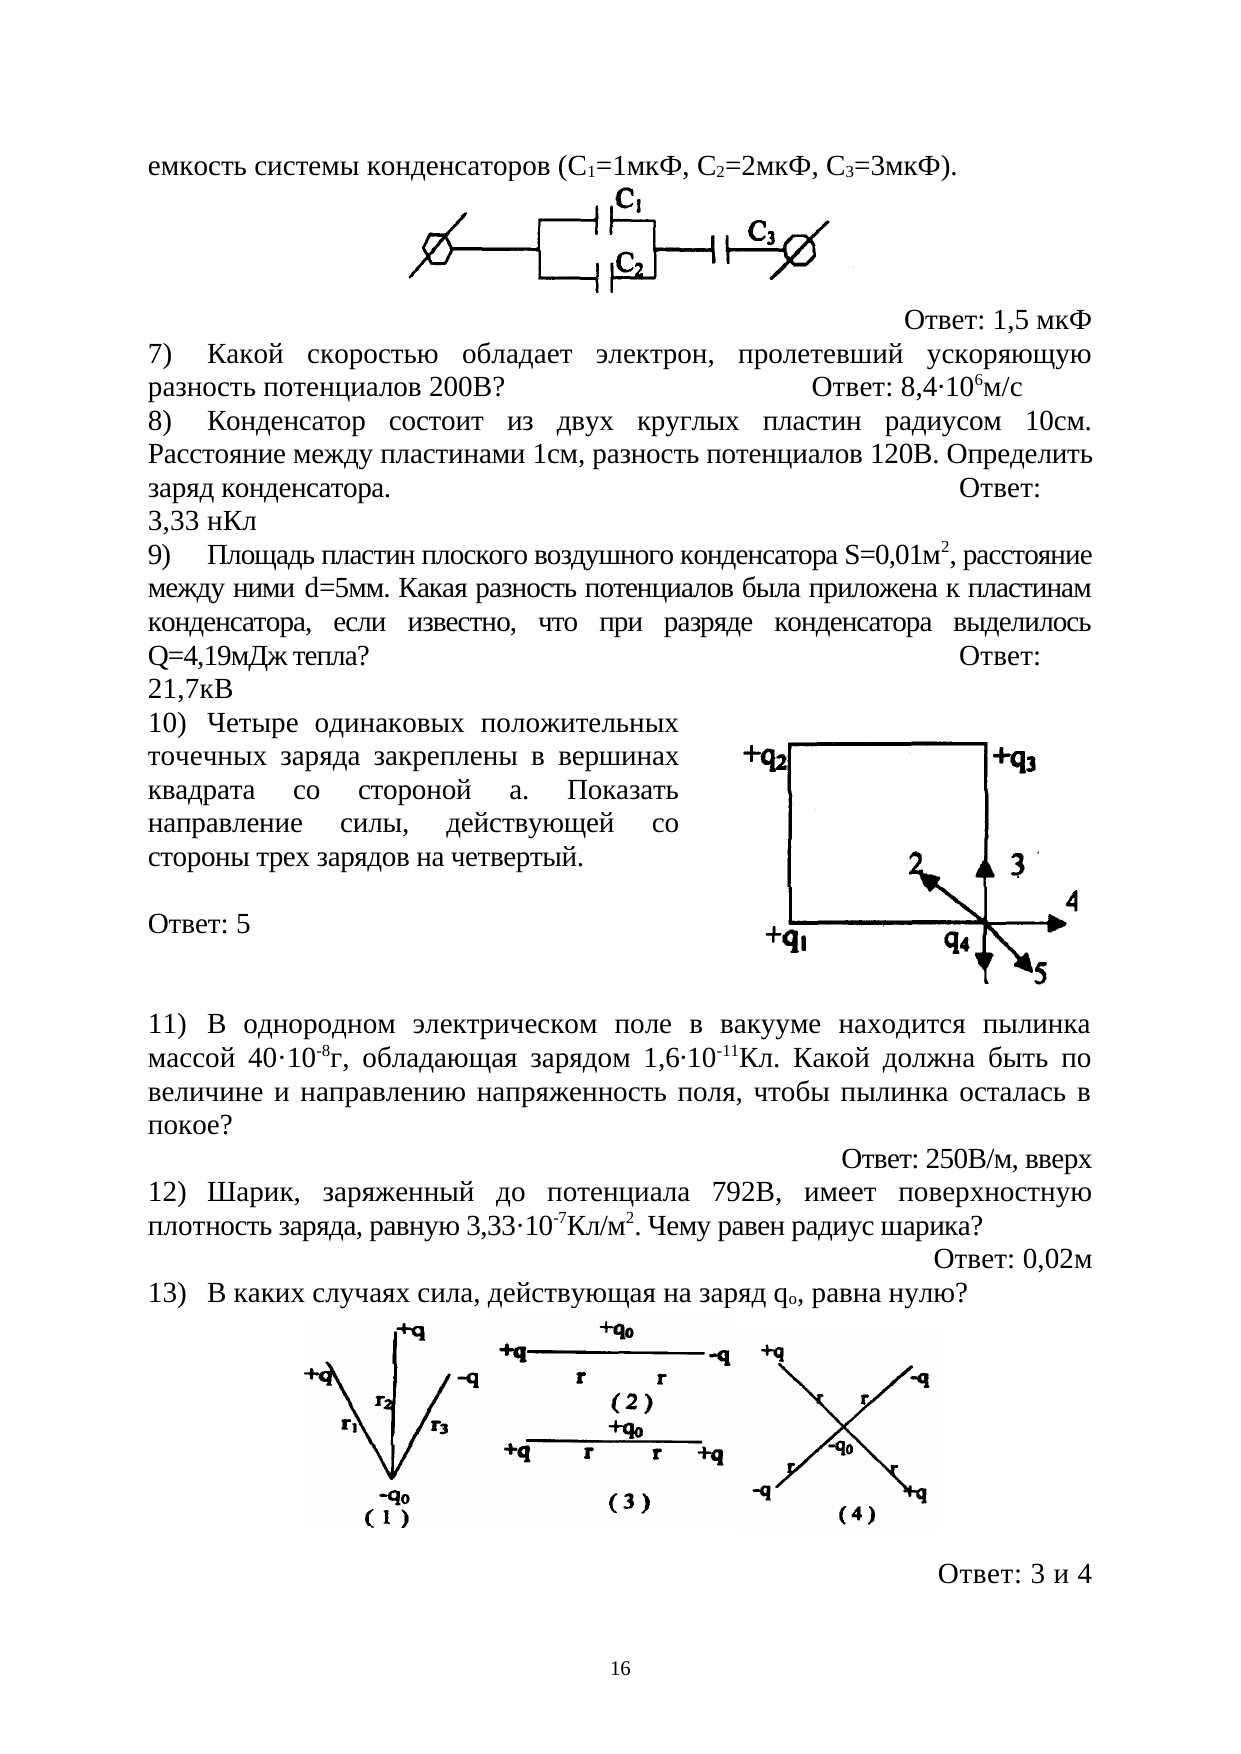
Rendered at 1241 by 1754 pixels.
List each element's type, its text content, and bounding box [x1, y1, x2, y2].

text Ответ: 0,02м [148, 1241, 1092, 1275]
list В каких случаях сила, действующая на заряд qo, равна нулю? [148, 1275, 1092, 1308]
text Ответ: 3 и 4 [148, 1557, 1092, 1590]
text Ответ: 1,5 мкФ [148, 302, 1092, 336]
picture [299, 1308, 941, 1533]
list Площадь пластин плоского воздушного конденсатора S=0,01м2, расстояние между ними d=5мм. Какая разность потенциалов была приложена к пластинам конденсатора, если известно, что при разряде конденсатора выделилось Q=4,19мДж тепла? Ответ: 21,7кВ [148, 537, 1092, 705]
list Какой скоростью обладает электрон, пролетевший ускоряющую разность потенциалов 200В? Ответ: 8,4∙106м/с [148, 336, 1092, 403]
text Ответ: 250В/м, вверх [148, 1141, 1092, 1174]
list Конденсатор состоит из двух круглых пластин радиусом 10см. Расстояние между пластинами 1см, разность потенциалов 120В. Определить заряд конденсатора. Ответ: 3,33 нКл [148, 403, 1092, 537]
picture [727, 723, 1097, 996]
text Ответ: 5 [148, 906, 727, 939]
list Четыре одинаковых положительных точечных заряда закреплены в вершинах квадрата со стороной а. Показать направление силы, действующей со стороны трех зарядов на четвертый. [148, 705, 679, 872]
picture [383, 181, 856, 303]
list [148, 148, 1092, 181]
list В однородном электрическом поле в вакууме находится пылинка массой 40·10-8г, обладающая зарядом 1,6∙10-11Кл. Какой должна быть по величине и направлению напряженность поля, чтобы пылинка осталась в покое? [148, 1007, 1092, 1141]
list Шарик, заряженный до потенциала 792В, имеет поверхностную плотность заряда, равную 3,33·10-7Кл/м2. Чему равен радиус шарика? [148, 1174, 1092, 1241]
